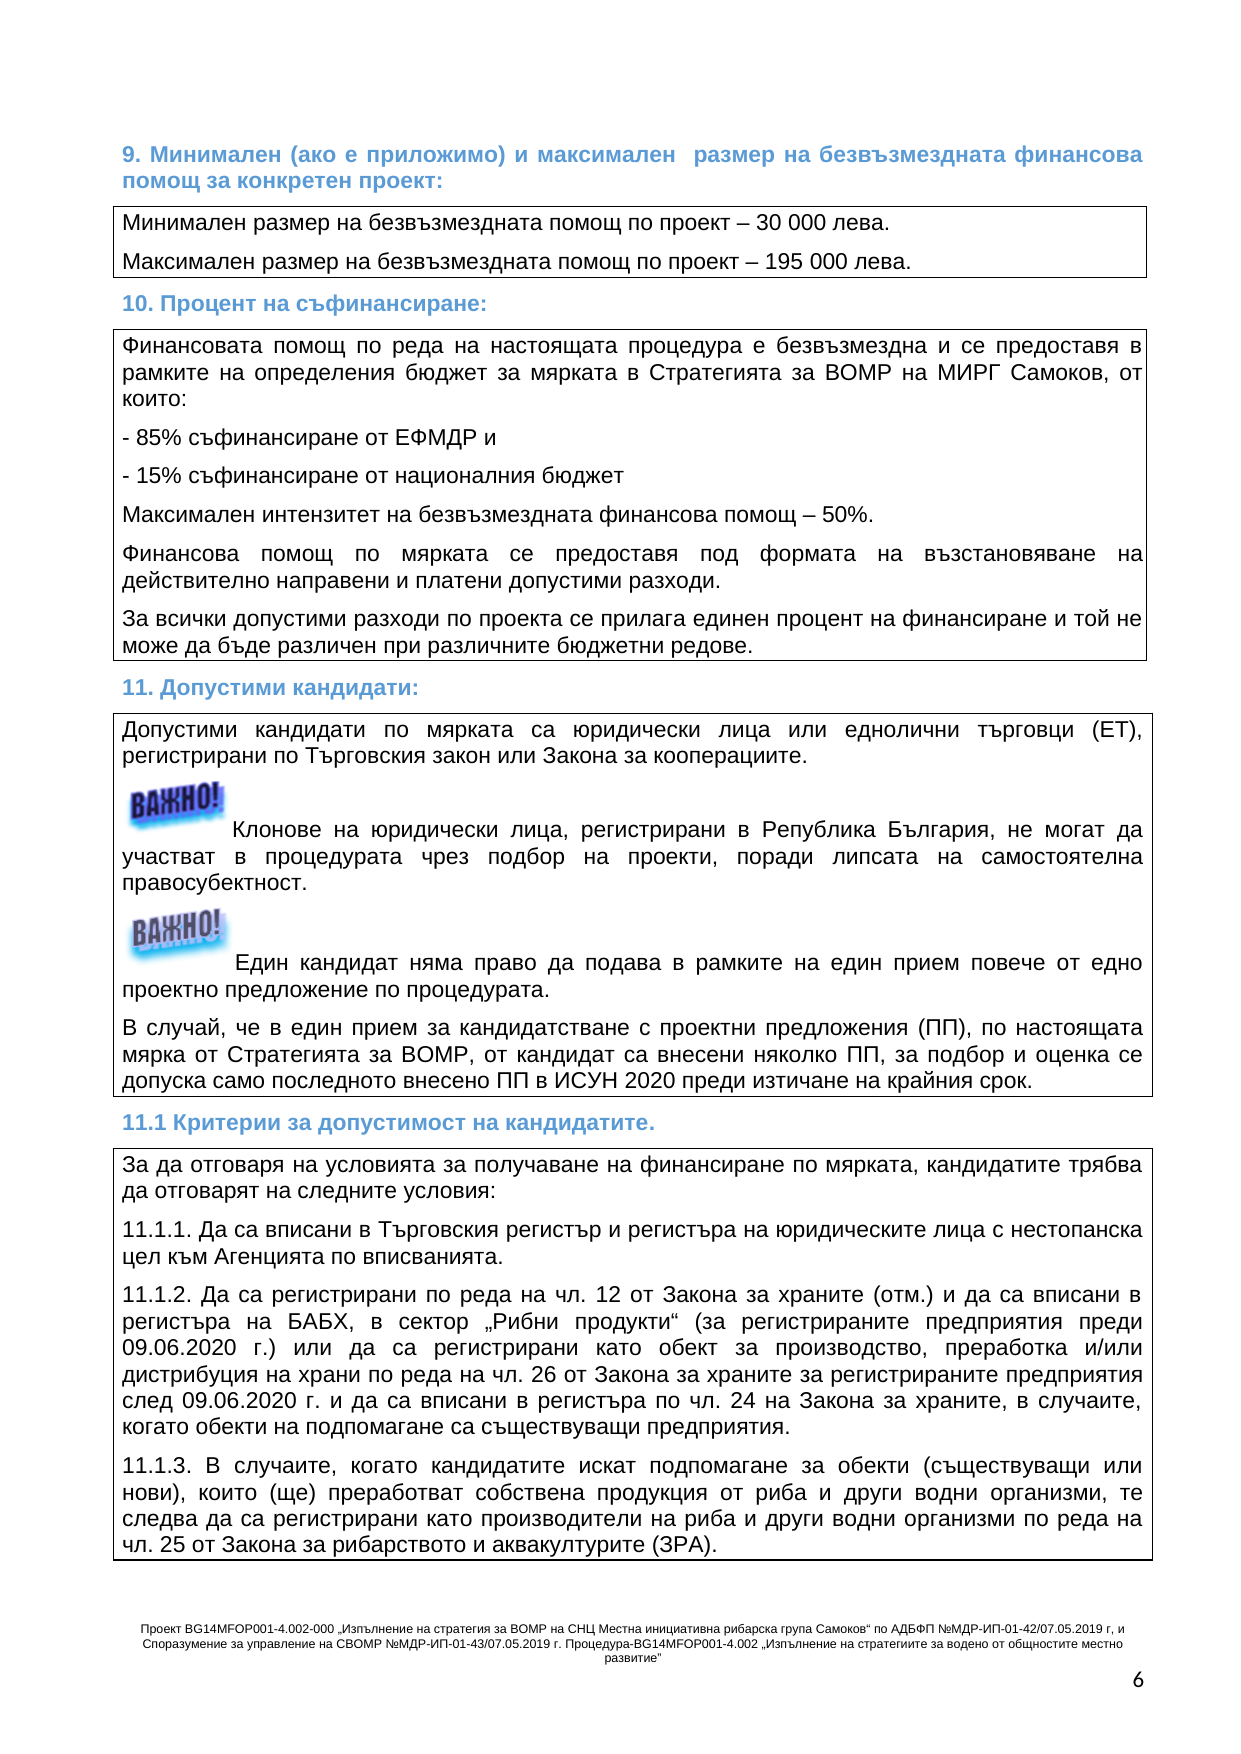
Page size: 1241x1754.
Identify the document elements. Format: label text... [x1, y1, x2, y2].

picture [135, 953, 224, 957]
text За да отговаря на условията за получаване на финансиране по мярката, кандидатите трябва да отговарят на следните условия: [114, 1149, 1152, 1204]
text Клонове на юридически лица, регистрирани в Република България, не могат да участват в процедурата чрез подбор на проекти, поради липсата на самостоятелна правосубектност. [114, 778, 1152, 896]
text 9. Минимален (ако е приложимо) и максимален размер на безвъзмездната финансова помощ за конкретен проект: [122, 141, 1144, 194]
text Максимален размер на безвъзмездната помощ по проект – 195 000 лева. [114, 245, 1146, 277]
text - 15% съфинансиране от националния бюджет [114, 459, 1146, 489]
text Един кандидат няма право да подава в рамките на един прием повече от едно проектно предложение по процедурата. [114, 905, 1152, 1002]
text 11.1.1. Да са вписани в Търговския регистър и регистъра на юридическите лица с нестопанска цел към Агенцията по вписванията. [114, 1213, 1152, 1269]
text 10. Процент на съфинансиране: [122, 290, 1144, 316]
text Финансова помощ по мярката се предоставя под формата на възстановяване на действително направени и платени допустими разходи. [114, 537, 1146, 593]
text Максимален интензитет на безвъзмездната финансова помощ – 50%. [114, 498, 1146, 528]
text Минимален размер на безвъзмездната помощ по проект – 30 000 лева. [114, 207, 1146, 236]
text 11.1.3. В случаите, когато кандидатите искат подпомагане за обекти (съществуващи или нови), които (ще) преработват собствена продукция от риба и други водни организми, те следва да са регистрирани като производители на риба и други водни организми по реда на чл. 25 от Закона за рибарството и аквакултурите (ЗРА). [114, 1449, 1152, 1559]
text - 85% съфинансиране от ЕФМДР и [114, 421, 1146, 450]
text В случай, че в един прием за кандидатстване с проектни предложения (ПП), по настоящата мярка от Стратегията за ВОМР, от кандидат са внесени няколко ПП, за подбор и оценка се допуска само последното внесено ПП в ИСУН 2020 преди изтичане на крайния срок. [114, 1011, 1152, 1096]
text 11.1 Критерии за допустимост на кандидатите. [122, 1109, 1144, 1135]
text Финансовата помощ по реда на настоящата процедура е безвъзмездна и се предоставя в рамките на определения бюджет за мярката в Стратегията за ВОМР на МИРГ Самоков, от които: [114, 330, 1146, 411]
text Допустими кандидати по мярката са юридически лица или еднолични търговци (ЕТ), регистрирани по Търговския закон или Закона за кооперациите. [114, 714, 1152, 768]
text 11.1.2. Да са регистрирани по реда на чл. 12 от Закона за храните (отм.) и да са вписани в регистъра на БАБХ, в сектор „Рибни продукти“ (за регистрираните предприятия преди 09.06.2020 г.) или да са регистрирани като обект за производство, преработка и/или дистрибуция на храни по реда на чл. 26 от Закона за храните за регистрираните предприятия след 09.06.2020 г. и да са вписани в регистъра по чл. 24 на Закона за храните, в случаите, когато обекти на подпомагане са съществуващи предприятия. [114, 1278, 1152, 1439]
text За всички допустими разходи по проекта се прилага единен процент на финансиране и той не може да бъде различен при различните бюджетни редове. [114, 602, 1146, 660]
picture [121, 781, 232, 838]
text 11. Допустими кандидати: [122, 674, 1144, 700]
